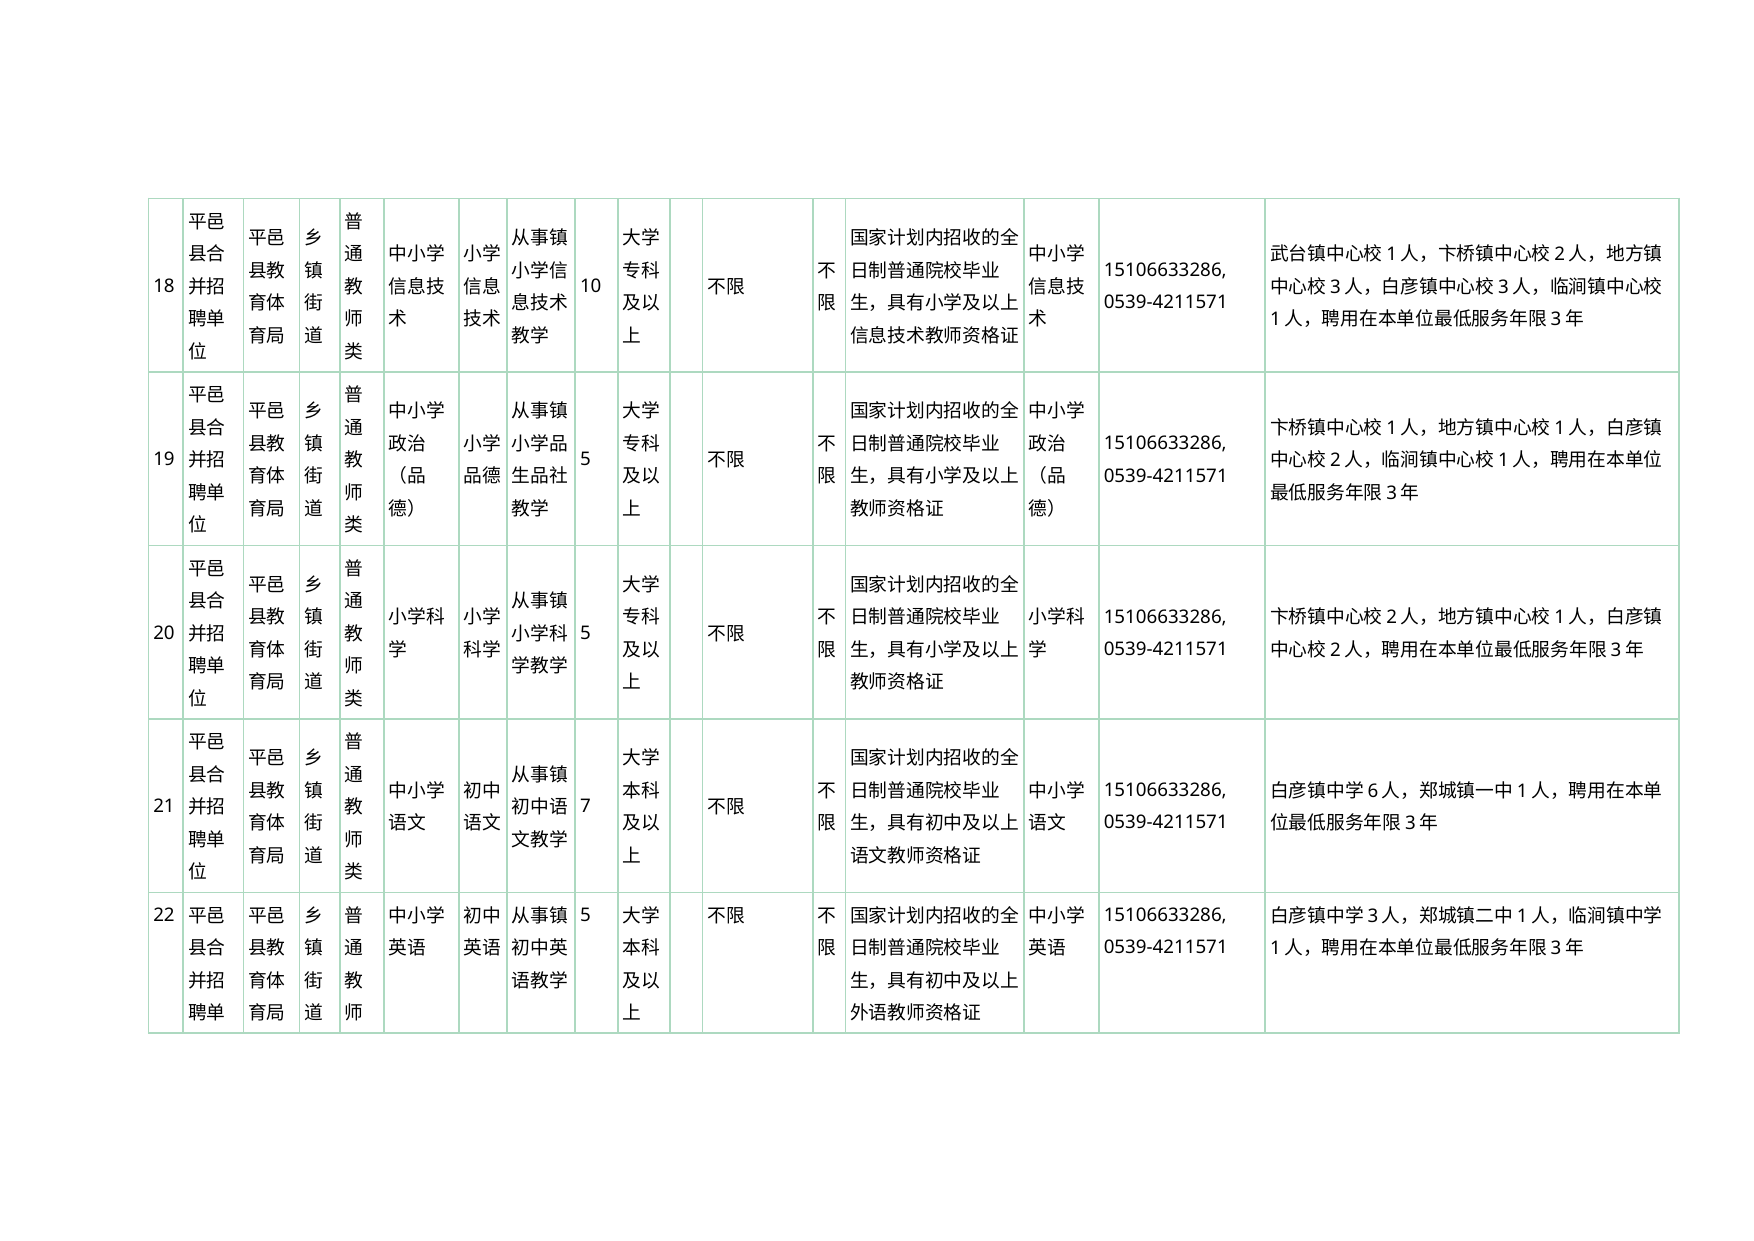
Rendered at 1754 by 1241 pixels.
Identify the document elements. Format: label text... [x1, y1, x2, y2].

table_cell 5 [576, 546, 617, 718]
table_cell 国家计划内招收的全日制普通院校毕业生，具有初中及以上语文教师资格证 [846, 720, 1023, 891]
table_cell 初中英语 [460, 893, 506, 1032]
table_cell 平邑县教育体育局 [244, 373, 299, 544]
table_cell 平邑县合并招聘单位 [184, 546, 243, 718]
table_cell 20 [149, 546, 182, 718]
table_cell 平邑县教育体育局 [244, 893, 299, 1032]
table_cell 中小学语文 [1025, 720, 1098, 891]
table_cell 22 [149, 893, 182, 1032]
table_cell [1266, 893, 1678, 1032]
table_cell [671, 199, 702, 371]
table_cell 乡镇街道 [300, 893, 339, 1032]
table_cell 不限 [703, 546, 812, 718]
table_cell 7 [576, 720, 617, 891]
table_cell 中小学英语 [1025, 893, 1098, 1032]
table_cell 卞桥镇中心校1人，地方镇中心校1人，白彦镇中心校2人，临涧镇中心校1人，聘用在本单位最低服务年限3年 [1266, 373, 1678, 544]
table_cell 小学科学 [460, 546, 506, 718]
table_cell 平邑县教育体育局 [244, 720, 299, 891]
table_cell 国家计划内招收的全日制普通院校毕业生，具有小学及以上教师资格证 [846, 373, 1023, 544]
table_cell 不限 [814, 199, 845, 371]
table_cell 15106633286, 0539-4211571 [1100, 720, 1264, 891]
table_cell 不限 [703, 893, 812, 1032]
table_cell 不限 [703, 199, 812, 371]
table_cell 中小学英语 [385, 893, 458, 1032]
table_cell 大学专科及以上 [619, 373, 669, 544]
table_cell 大学本科及以上 [619, 720, 669, 891]
table_cell 15106633286, 0539-4211571 [1100, 373, 1264, 544]
table_cell 武台镇中心校1人，卞桥镇中心校2人，地方镇中心校3人，白彦镇中心校3人，临涧镇中心校1人，聘用在本单位最低服务年限3年 [1266, 199, 1678, 371]
table_cell [671, 373, 702, 544]
table_cell 21 [149, 720, 182, 891]
table_cell 中小学信息技术 [1025, 199, 1098, 371]
table_cell 不限 [814, 373, 845, 544]
table_cell 国家计划内招收的全日制普通院校毕业生，具有小学及以上教师资格证 [846, 546, 1023, 718]
table_cell 平邑县合并招聘单位 [184, 720, 243, 891]
table_cell 不限 [703, 720, 812, 891]
table_cell 普通教师类 [341, 199, 383, 371]
table_cell 乡镇街道 [300, 720, 339, 891]
table_cell 不限 [814, 720, 845, 891]
table_cell 5 [576, 373, 617, 544]
table_cell 乡镇街道 [300, 546, 339, 718]
table_cell 从事镇小学科学教学 [508, 546, 574, 718]
table_cell 大学本科及以上 [619, 893, 669, 1032]
table_cell 国家计划内招收的全日制普通院校毕业生，具有小学及以上信息技术教师资格证 [846, 199, 1023, 371]
table_cell 不限 [703, 373, 812, 544]
table_cell 5 [576, 893, 617, 1032]
table_cell 平邑县教育体育局 [244, 199, 299, 371]
table_cell 从事镇初中英语教学 [508, 893, 574, 1032]
table_cell 中小学语文 [385, 720, 458, 891]
table_cell 卞桥镇中心校2人，地方镇中心校1人，白彦镇中心校2人，聘用在本单位最低服务年限3年 [1266, 546, 1678, 718]
table_cell 中小学政治（品德） [1025, 373, 1098, 544]
table_cell 大学专科及以上 [619, 546, 669, 718]
table_cell 普通教师类 [341, 893, 383, 1032]
table_cell 小学品德 [460, 373, 506, 544]
table_cell 普通教师类 [341, 546, 383, 718]
table_cell 平邑县合并招聘单位 [184, 893, 243, 1032]
table_cell 平邑县合并招聘单位 [184, 373, 243, 544]
table_cell 普通教师类 [341, 373, 383, 544]
table_cell 从事镇初中语文教学 [508, 720, 574, 891]
table_cell 初中语文 [460, 720, 506, 891]
table_cell [671, 893, 702, 1032]
table_cell 平邑县教育体育局 [244, 546, 299, 718]
table_cell 10 [576, 199, 617, 371]
table_cell 19 [149, 373, 182, 544]
table_cell 白彦镇中学6人，郑城镇一中1人，聘用在本单位最低服务年限3年 [1266, 720, 1678, 891]
table_cell 15106633286, 0539-4211571 [1100, 546, 1264, 718]
table_cell 小学信息技术 [460, 199, 506, 371]
table_cell 普通教师类 [341, 720, 383, 891]
table_cell [671, 546, 702, 718]
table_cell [1100, 893, 1264, 1032]
table_cell 小学科学 [1025, 546, 1098, 718]
table_cell 中小学政治（品德） [385, 373, 458, 544]
table_cell 平邑县合并招聘单位 [184, 199, 243, 371]
table_cell 小学科学 [385, 546, 458, 718]
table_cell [1100, 199, 1264, 371]
table_cell 从事镇小学信息技术教学 [508, 199, 574, 371]
table_cell 乡镇街道 [300, 199, 339, 371]
table_cell 从事镇小学品生品社教学 [508, 373, 574, 544]
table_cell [846, 893, 1023, 1032]
table_cell [671, 720, 702, 891]
table_cell 大学专科及以上 [619, 199, 669, 371]
table_cell 18 [149, 199, 182, 371]
table_cell 乡镇街道 [300, 373, 339, 544]
table_cell 中小学信息技术 [385, 199, 458, 371]
table_cell 不限 [814, 546, 845, 718]
table_cell 不限 [814, 893, 845, 1032]
